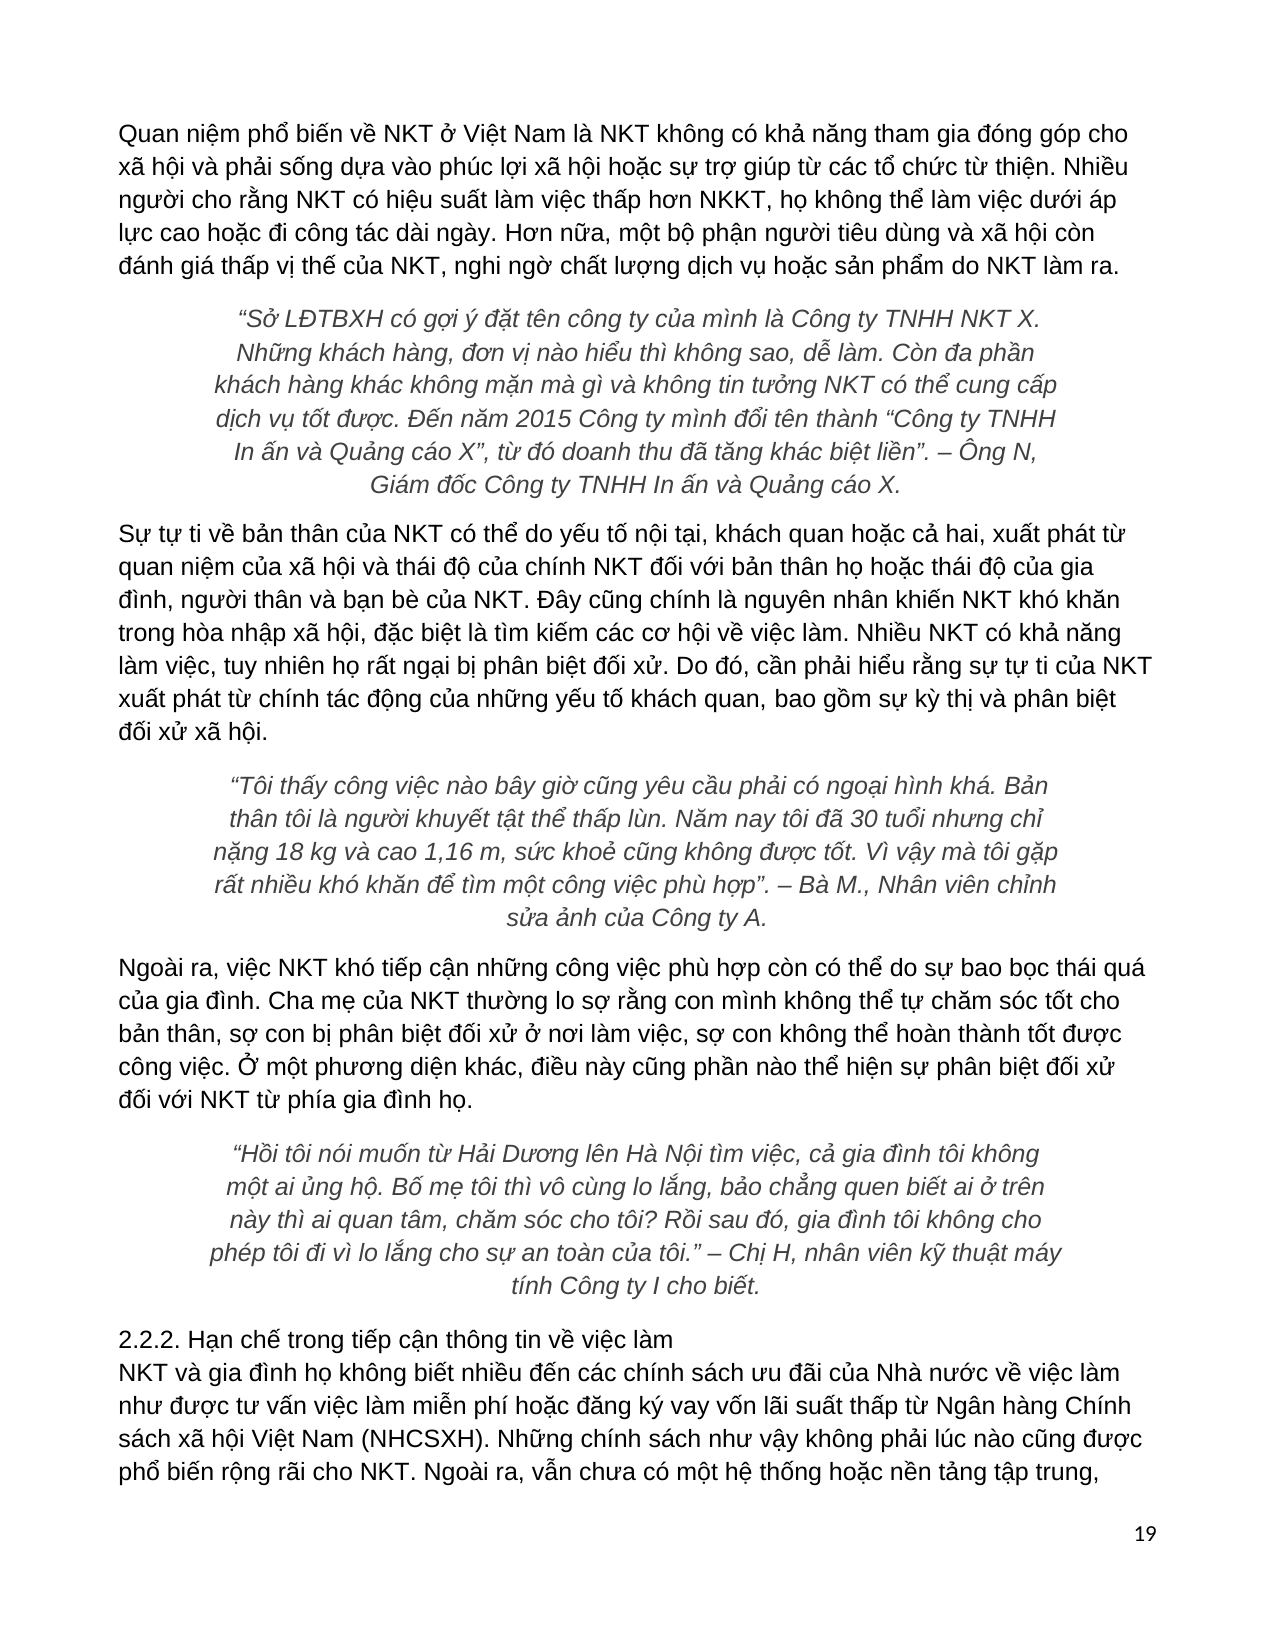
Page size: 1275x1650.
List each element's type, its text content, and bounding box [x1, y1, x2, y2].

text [118, 1358, 1156, 1486]
text “Hồi tôi nói muốn từ Hải Dương lên Hà Nội tìm việc, cả gia đình tôi không một ai ủng hộ. Bố mẹ tôi thì vô cùng lo lắng, bảo chẳng quen biết ai ở trên này thì ai quan tâm, chăm sóc cho tôi? Rồi sau đó, gia đình tôi không cho phép tôi đi vì lo lắng cho sự an toàn của tôi.” – Chị H, nhân viên kỹ thuật máy tính Công ty I cho biết. [208, 1139, 1066, 1300]
text Quan niệm phổ biến về NKT ở Việt Nam là NKT không có khả năng tham gia đóng góp cho xã hội và phải sống dựa vào phúc lợi xã hội hoặc sự trợ giúp từ các tổ chức từ thiện. Nhiều người cho rằng NKT có hiệu suất làm việc thấp hơn NKKT, họ không thể làm việc dưới áp lực cao hoặc đi công tác dài ngày. Hơn nữa, một bộ phận người tiêu dùng và xã hội còn đánh giá thấp vị thế của NKT, nghi ngờ chất lượng dịch vụ hoặc sản phẩm do NKT làm ra. [118, 118, 1156, 279]
text “Sở LĐTBXH có gợi ý đặt tên công ty của mình là Công ty TNHH NKT X. Những khách hàng, đơn vị nào hiểu thì không sao, dễ làm. Còn đa phần khách hàng khác không mặn mà gì và không tin tưởng NKT có thể cung cấp dịch vụ tốt được. Đến năm 2015 Công ty mình đổi tên thành “Công ty TNHH In ấn và Quảng cáo X”, từ đó doanh thu đã tăng khác biệt liền”. – Ông N, Giám đốc Công ty TNHH In ấn và Quảng cáo X. [208, 304, 1066, 498]
subtitle 2.2.2. Hạn chế trong tiếp cận thông tin về việc làm [118, 1325, 1156, 1354]
text “Tôi thấy công việc nào bây giờ cũng yêu cầu phải có ngoại hình khá. Bản thân tôi là người khuyết tật thể thấp lùn. Năm nay tôi đã 30 tuổi nhưng chỉ nặng 18 kg và cao 1,16 m, sức khoẻ cũng không được tốt. Vì vậy mà tôi gặp rất nhiều khó khăn để tìm một công việc phù hợp”. – Bà M., Nhân viên chỉnh sửa ảnh của Công ty A. [208, 771, 1066, 932]
text Ngoài ra, việc NKT khó tiếp cận những công việc phù hợp còn có thể do sự bao bọc thái quá của gia đình. Cha mẹ của NKT thường lo sợ rằng con mình không thể tự chăm sóc tốt cho bản thân, sợ con bị phân biệt đối xử ở nơi làm việc, sợ con không thể hoàn thành tốt được công việc. Ở một phương diện khác, điều này cũng phần nào thể hiện sự phân biệt đối xử đối với NKT từ phía gia đình họ. [118, 953, 1156, 1114]
text Sự tự ti về bản thân của NKT có thể do yếu tố nội tại, khách quan hoặc cả hai, xuất phát từ quan niệm của xã hội và thái độ của chính NKT đối với bản thân họ hoặc thái độ của gia đình, người thân và bạn bè của NKT. Đây cũng chính là nguyên nhân khiến NKT khó khăn trong hòa nhập xã hội, đặc biệt là tìm kiếm các cơ hội về việc làm. Nhiều NKT có khả năng làm việc, tuy nhiên họ rất ngại bị phân biệt đối xử. Do đó, cần phải hiểu rằng sự tự ti của NKT xuất phát từ chính tác động của những yếu tố khách quan, bao gồm sự kỳ thị và phân biệt đối xử xã hội. [118, 519, 1156, 746]
